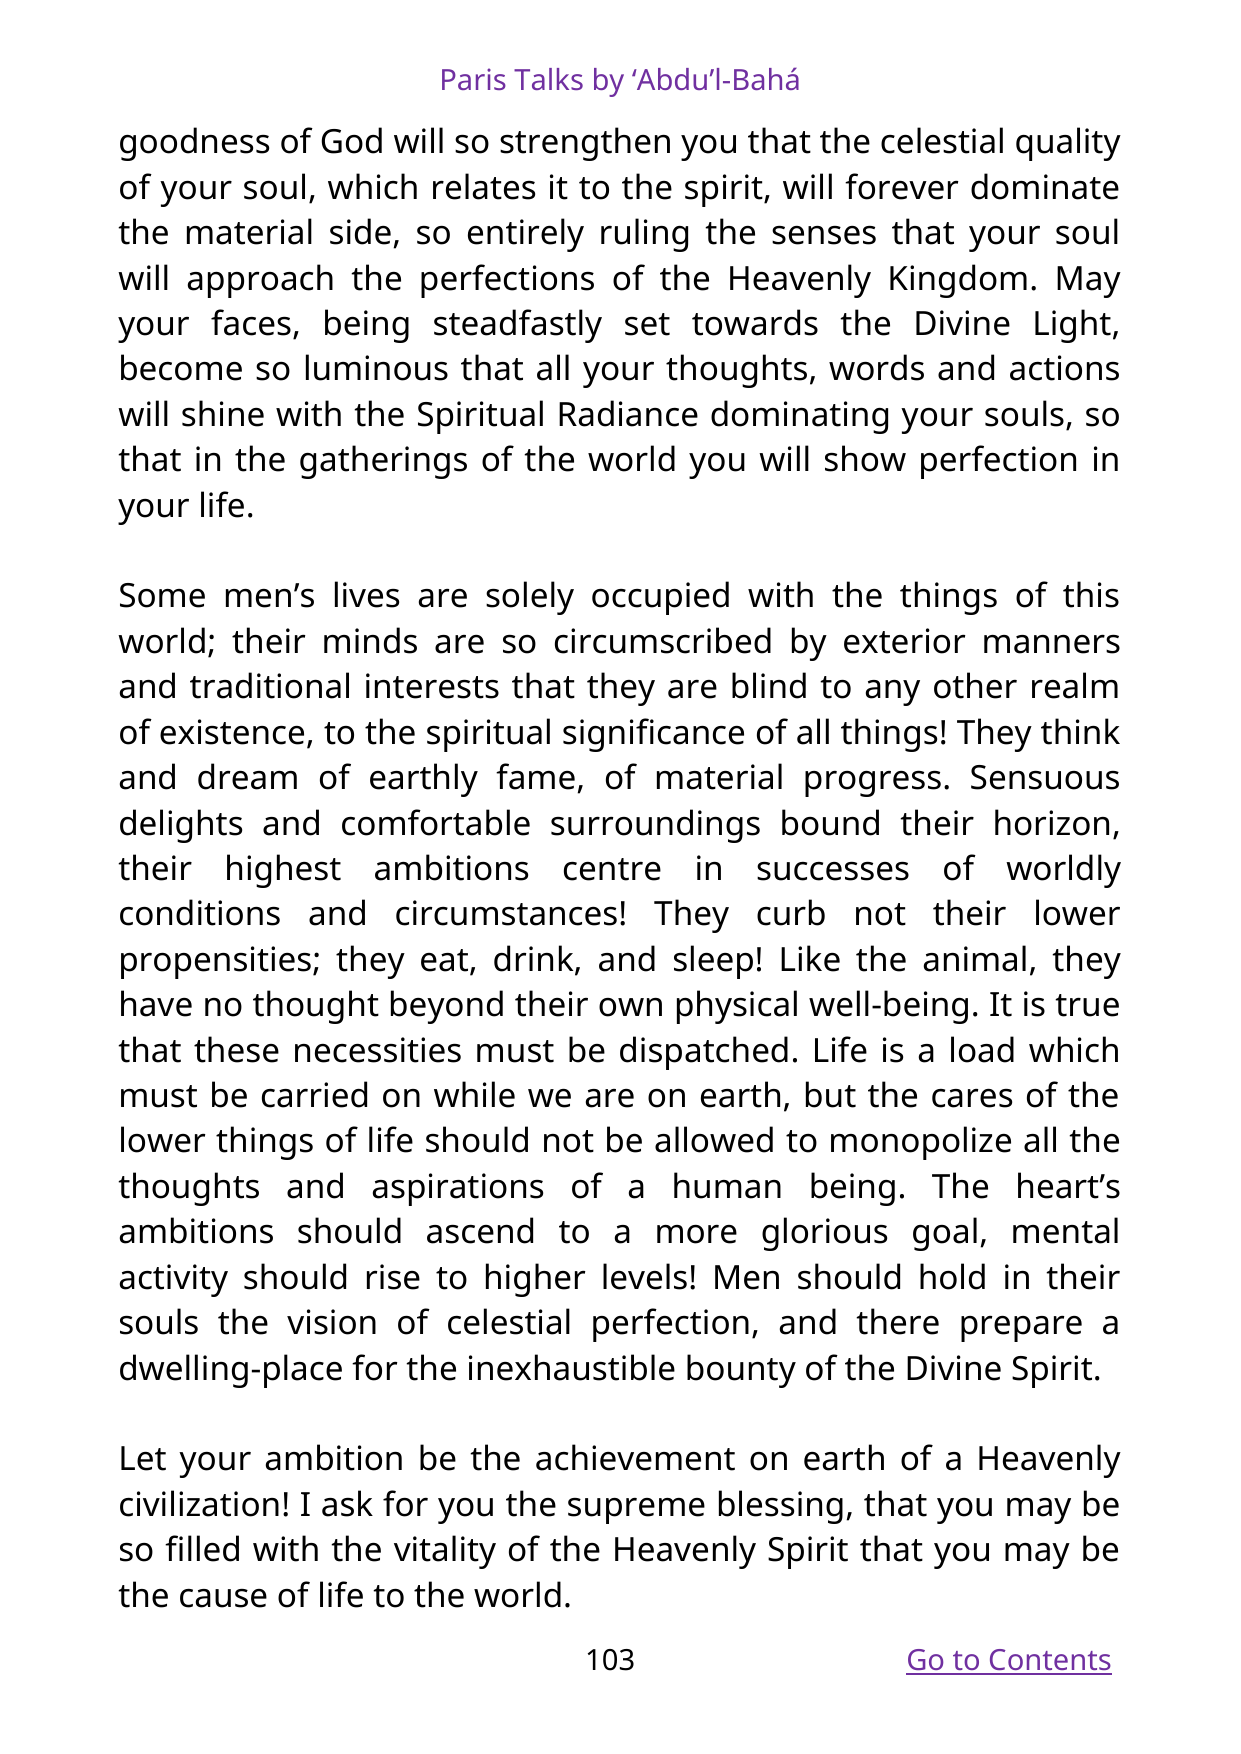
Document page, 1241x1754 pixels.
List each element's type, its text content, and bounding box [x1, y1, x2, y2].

text Some men’s lives are solely occupied with the things of this world; their minds are so circumscribed by exterior manners and traditional interests that they are blind to any other realm of existence, to the spiritual significance of all things! They think and dream of earthly fame, of material progress. Sensuous delights and comfortable surroundings bound their horizon, their highest ambitions centre in successes of worldly conditions and circumstances! They curb not their lower propensities; they eat, drink, and sleep! Like the animal, they have no thought beyond their own physical well-being. It is true that these necessities must be dispatched. Life is a load which must be carried on while we are on earth, but the cares of the lower things of life should not be allowed to monopolize all the thoughts and aspirations of a human being. The heart’s ambitions should ascend to a more glorious goal, mental activity should rise to higher levels! Men should hold in their souls the vision of celestial perfection, and there prepare a dwelling-place for the inexhaustible bounty of the Divine Spirit. [118, 572, 1122, 1390]
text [118, 118, 1122, 527]
text Let your ambition be the achievement on earth of a Heavenly civilization! I ask for you the supreme blessing, that you may be so filled with the vitality of the Heavenly Spirit that you may be the cause of life to the world. [118, 1435, 1122, 1617]
